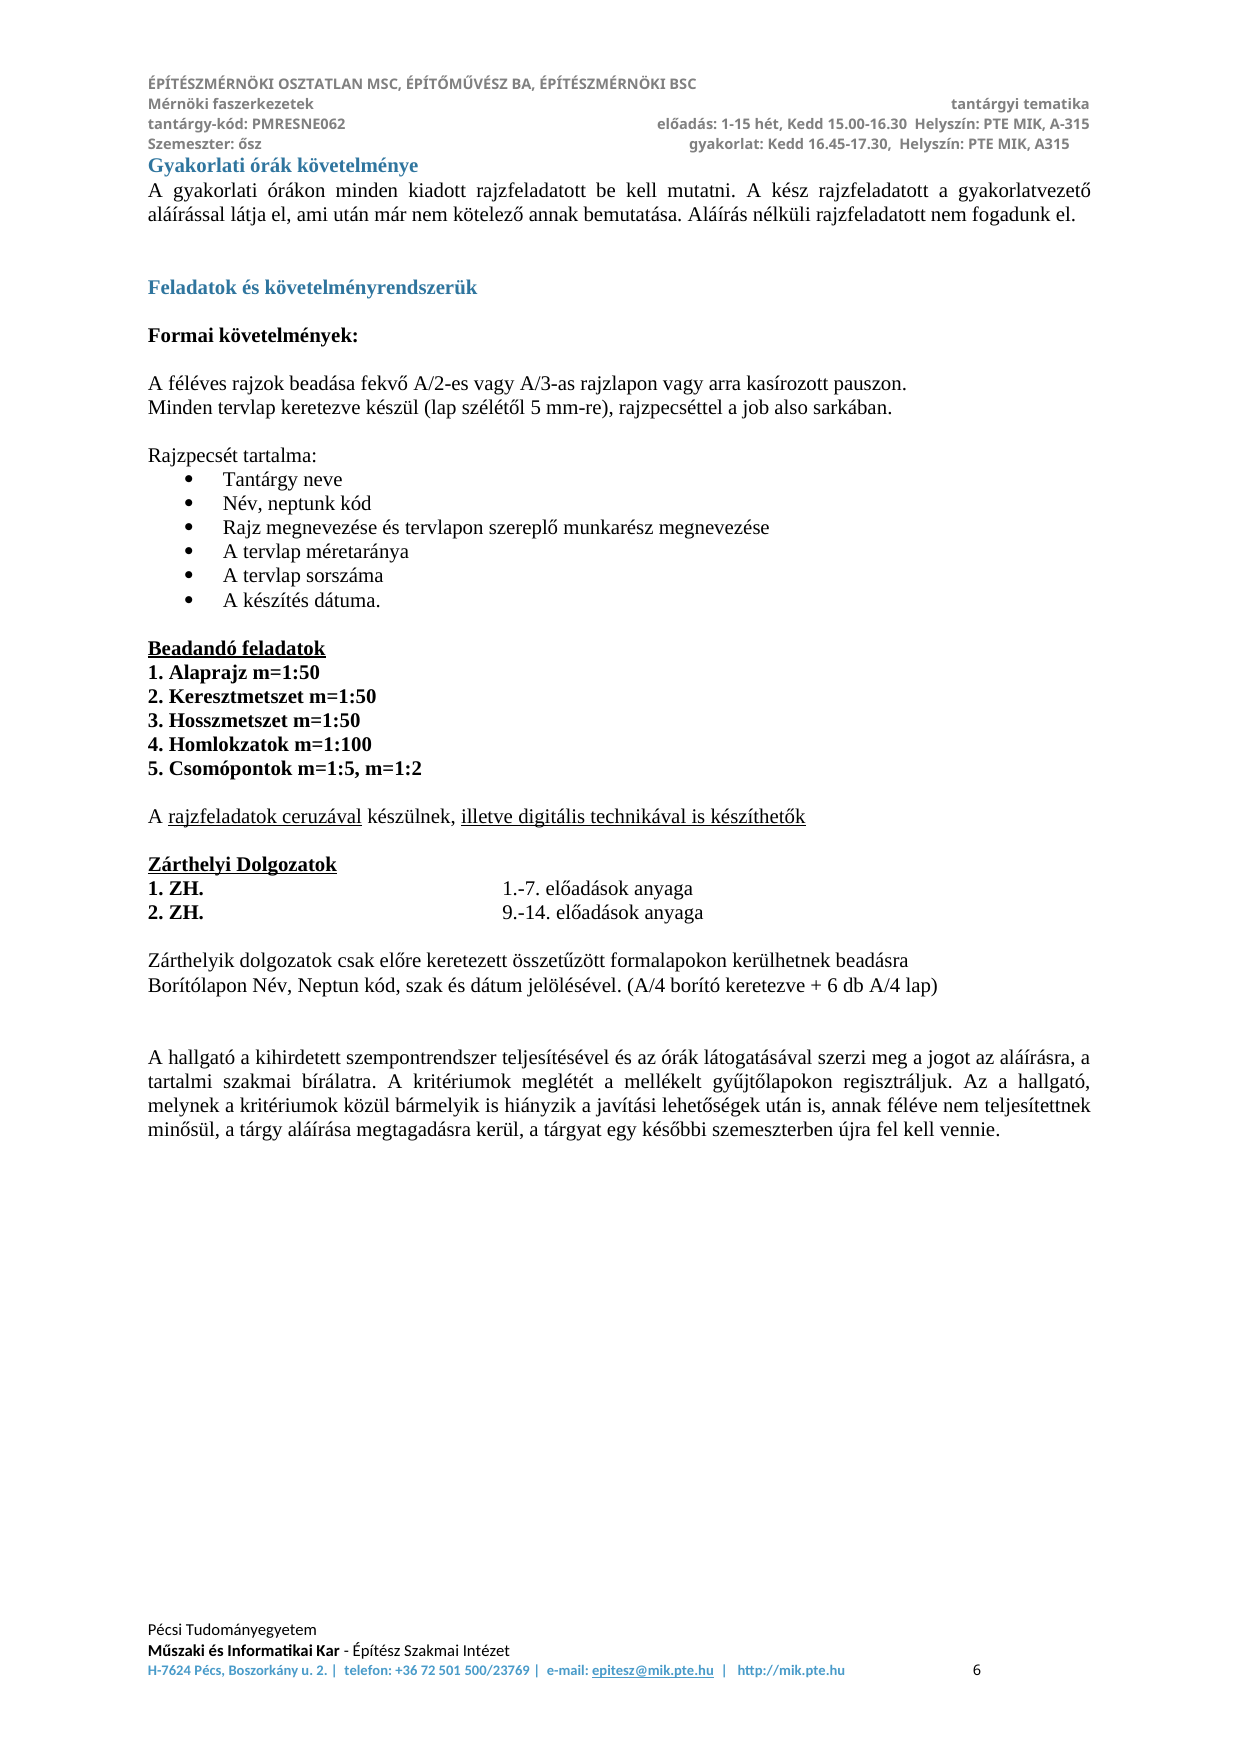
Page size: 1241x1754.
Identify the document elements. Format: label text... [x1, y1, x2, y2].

text 5. Csomópontok m=1:5, m=1:2 [148, 756, 1092, 780]
text Beadandó feladatok [148, 636, 1092, 660]
text Borítólapon Név, Neptun kód, szak és dátum jelölésével. (A/4 borító keretezve + 6 db A/4 lap) [148, 972, 1092, 997]
subtitle Feladatok és követelményrendszerük [148, 275, 1092, 299]
text A féléves rajzok beadása fekvő A/2-es vagy A/3-as rajzlapon vagy arra kasírozott pauszon. [148, 371, 1092, 395]
subtitle Gyakorlati órák követelménye [148, 153, 1092, 177]
text Zárthelyik dolgozatok csak előre keretezett összetűzött formalapokon kerülhetnek beadásra [148, 948, 1092, 972]
text A gyakorlati órákon minden kiadott rajzfeladatott be kell mutatni. A kész rajzfeladatott a gyakorlatvezető aláírással látja el, ami után már nem kötelező annak bemutatása. Aláírás nélküli rajzfeladatott nem fogadunk el. [148, 177, 1092, 226]
list A készítés dátuma. [185, 587, 1092, 612]
text Formai követelmények: [148, 323, 1092, 347]
list A tervlap sorszáma [185, 563, 1092, 587]
text Rajzpecsét tartalma: [148, 443, 1092, 467]
text Minden tervlap keretezve készül (lap szélétől 5 mm-re), rajzpecséttel a job also sarkában. [148, 395, 1092, 419]
text 2. Keresztmetszet m=1:50 [148, 684, 1092, 708]
text 4. Homlokzatok m=1:100 [148, 732, 1092, 756]
text A rajzfeladatok ceruzával készülnek, illetve digitális technikával is készíthetők [148, 804, 1092, 828]
text 2. ZH. 9.-14. előadások anyaga [148, 900, 1092, 924]
text 1. Alaprajz m=1:50 [148, 660, 1092, 684]
list Tantárgy neve [185, 467, 1092, 491]
list Rajz megnevezése és tervlapon szereplő munkarész megnevezése [185, 515, 1092, 539]
list Név, neptunk kód [185, 491, 1092, 515]
text 1. ZH. 1.-7. előadások anyaga [148, 876, 1092, 900]
list A tervlap méretaránya [185, 539, 1092, 563]
text 3. Hosszmetszet m=1:50 [148, 708, 1092, 732]
text Zárthelyi Dolgozatok [148, 852, 1092, 876]
text A hallgató a kihirdetett szempontrendszer teljesítésével és az órák látogatásával szerzi meg a jogot az aláírásra, a tartalmi szakmai bírálatra. A kritériumok meglétét a mellékelt gyűjtőlapokon regisztráljuk. Az a hallgató, melynek a kritériumok közül bármelyik is hiányzik a javítási lehetőségek után is, annak féléve nem teljesítettnek minősül, a tárgy aláírása megtagadásra kerül, a tárgyat egy későbbi szemeszterben újra fel kell vennie. [148, 1045, 1092, 1141]
